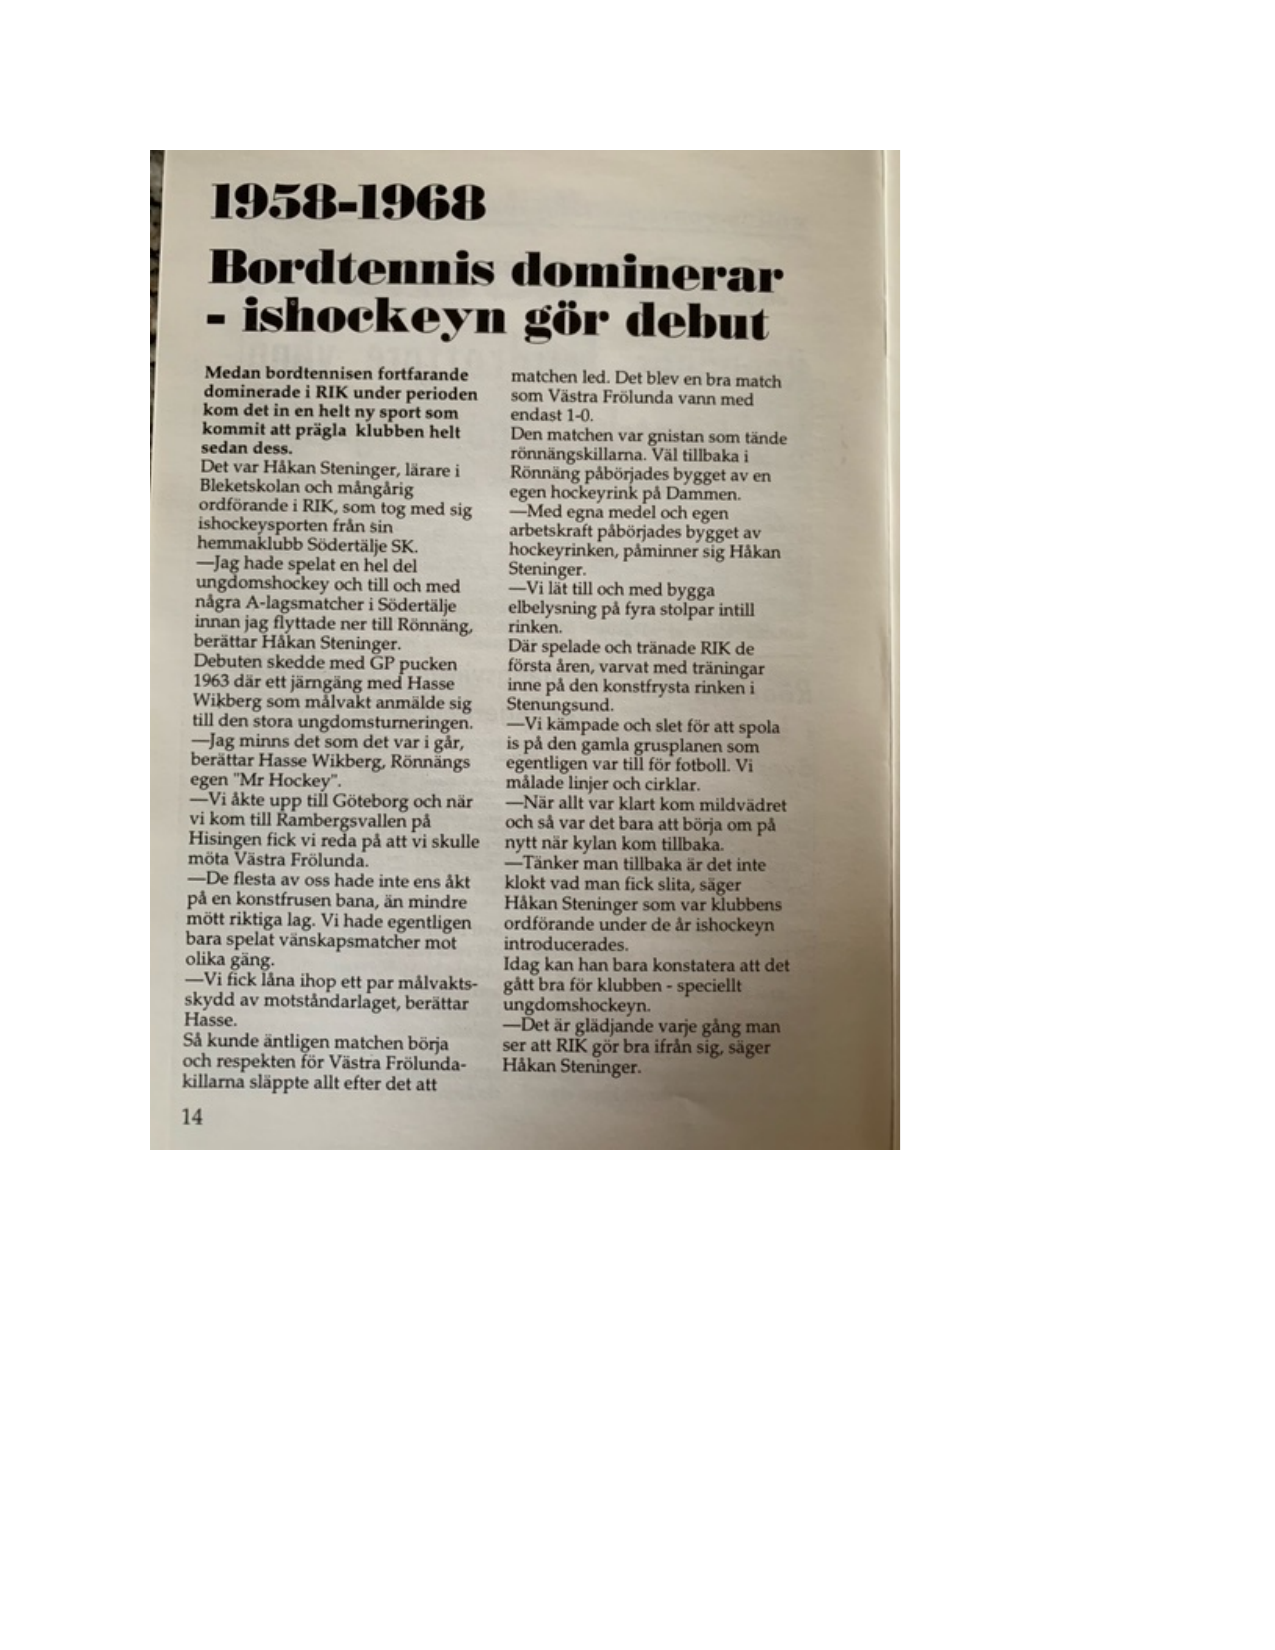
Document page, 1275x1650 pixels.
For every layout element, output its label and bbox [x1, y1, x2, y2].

picture [150, 150, 901, 1150]
